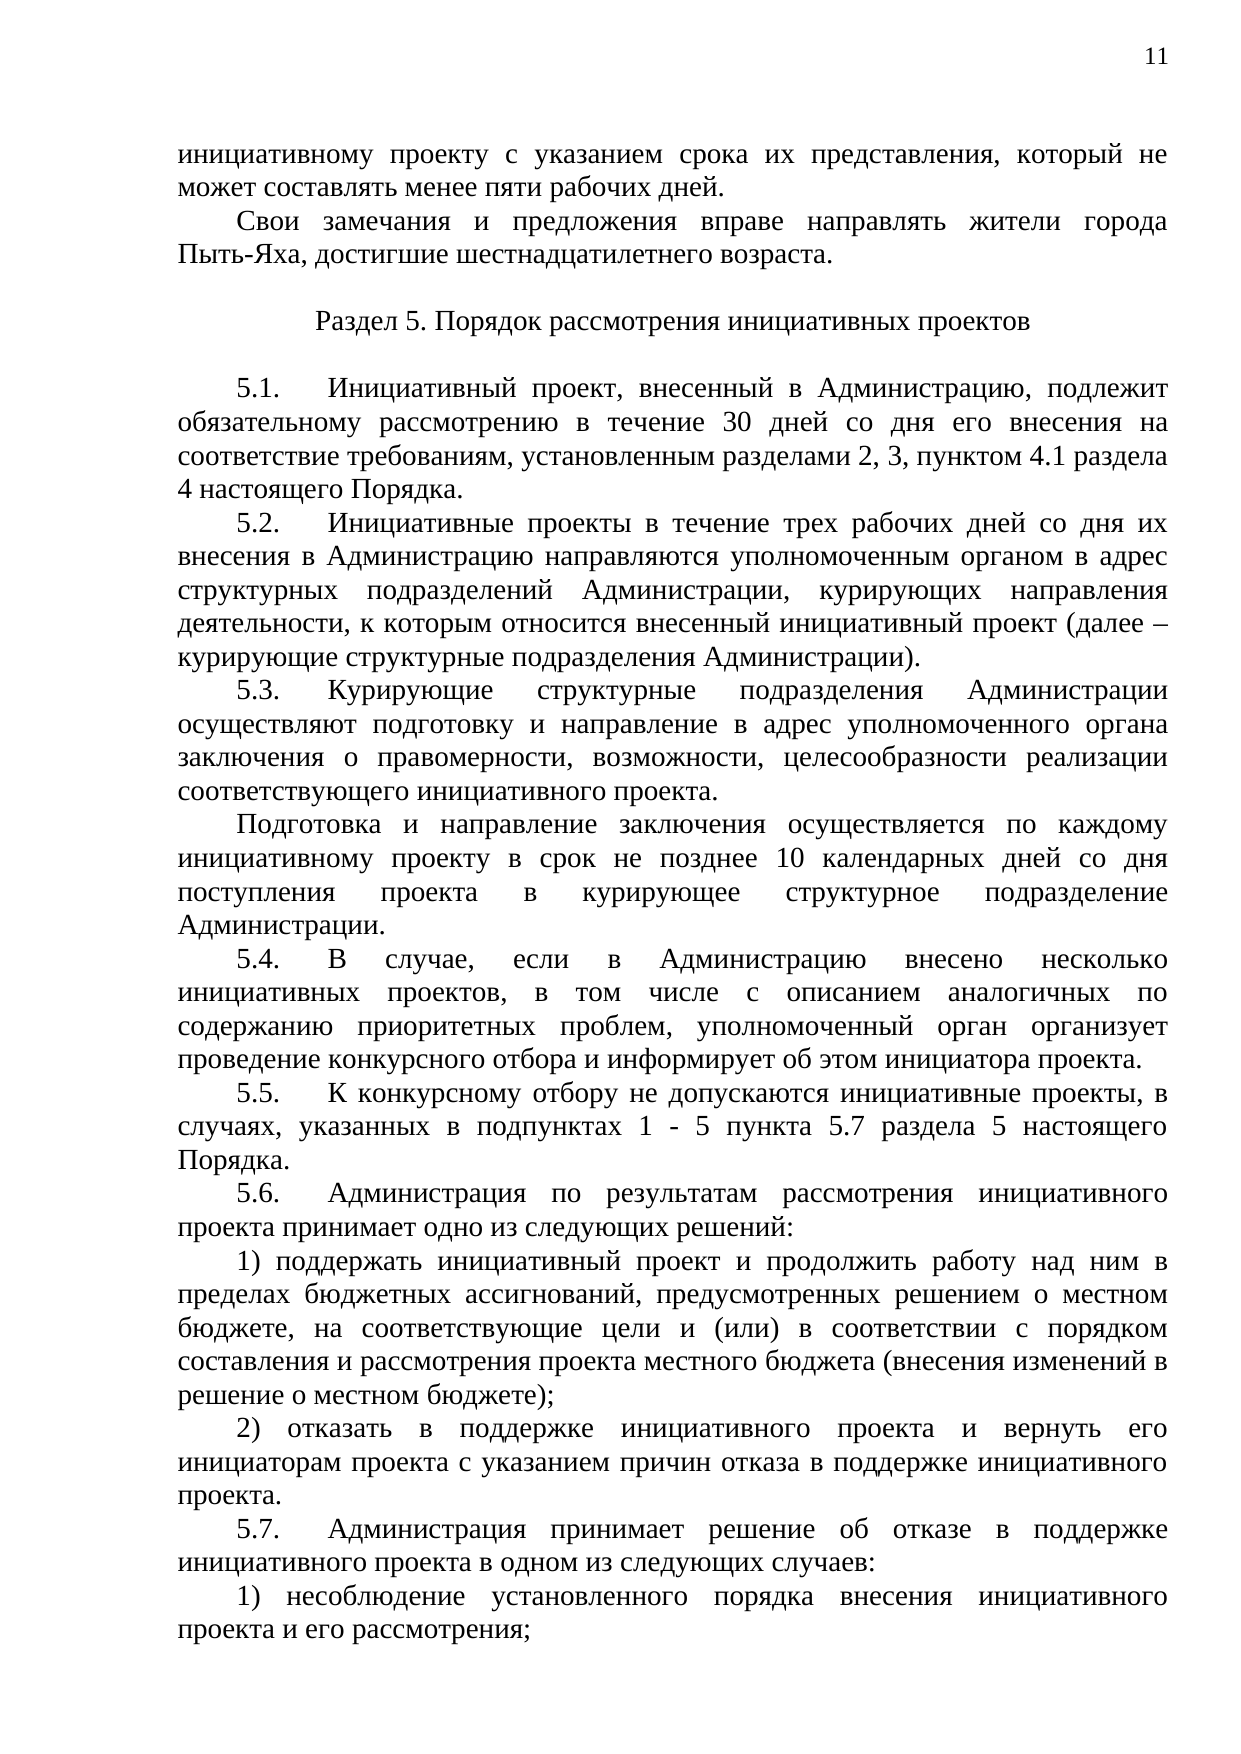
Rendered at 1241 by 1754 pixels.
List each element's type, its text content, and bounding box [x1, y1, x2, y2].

text Раздел 5. Порядок рассмотрения инициативных проектов [177, 303, 1169, 337]
text 5.6. Администрация по результатам рассмотрения инициативного проекта принимает одно из следующих решений: [177, 1176, 1169, 1243]
text 5.4. В случае, если в Администрацию внесено несколько инициативных проектов, в том числе с описанием аналогичных по содержанию приоритетных проблем, уполномоченный орган организует проведение конкурсного отбора и информирует об этом инициатора проекта. [177, 941, 1169, 1075]
text 5.1. Инициативный проект, внесенный в Администрацию, подлежит обязательному рассмотрению в течение 30 дней со дня его внесения на соответствие требованиям, установленным разделами 2, 3, пунктом 4.1 раздела 4 настоящего Порядка. [177, 371, 1169, 505]
text Свои замечания и предложения вправе направлять жители города Пыть-Яха, достигшие шестнадцатилетнего возраста. [177, 203, 1169, 270]
text 5.7. Администрация принимает решение об отказе в поддержке инициативного проекта в одном из следующих случаев: [177, 1511, 1169, 1578]
text 5.3. Курирующие структурные подразделения Администрации осуществляют подготовку и направление в адрес уполномоченного органа заключения о правомерности, возможности, целесообразности реализации соответствующего инициативного проекта. [177, 672, 1169, 807]
text 2) отказать в поддержке инициативного проекта и вернуть его инициаторам проекта с указанием причин отказа в поддержке инициативного проекта. [177, 1410, 1169, 1511]
text 1) несоблюдение установленного порядка внесения инициативного проекта и его рассмотрения; [177, 1578, 1169, 1645]
text Подготовка и направление заключения осуществляется по каждому инициативному проекту в срок не позднее 10 календарных дней со дня поступления проекта в курирующее структурное подразделение Администрации. [177, 807, 1169, 941]
text 1) поддержать инициативный проект и продолжить работу над ним в пределах бюджетных ассигнований, предусмотренных решением о местном бюджете, на соответствующие цели и (или) в соответствии с порядком составления и рассмотрения проекта местного бюджета (внесения изменений в решение о местном бюджете); [177, 1243, 1169, 1410]
text 5.2. Инициативные проекты в течение трех рабочих дней со дня их внесения в Администрацию направляются уполномоченным органом в адрес структурных подразделений Администрации, курирующих направления деятельности, к которым относится внесенный инициативный проект (далее – курирующие структурные подразделения Администрации). [177, 505, 1169, 672]
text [177, 136, 1169, 203]
text 5.5. К конкурсному отбору не допускаются инициативные проекты, в случаях, указанных в подпунктах 1 - 5 пункта 5.7 раздела 5 настоящего Порядка. [177, 1075, 1169, 1176]
